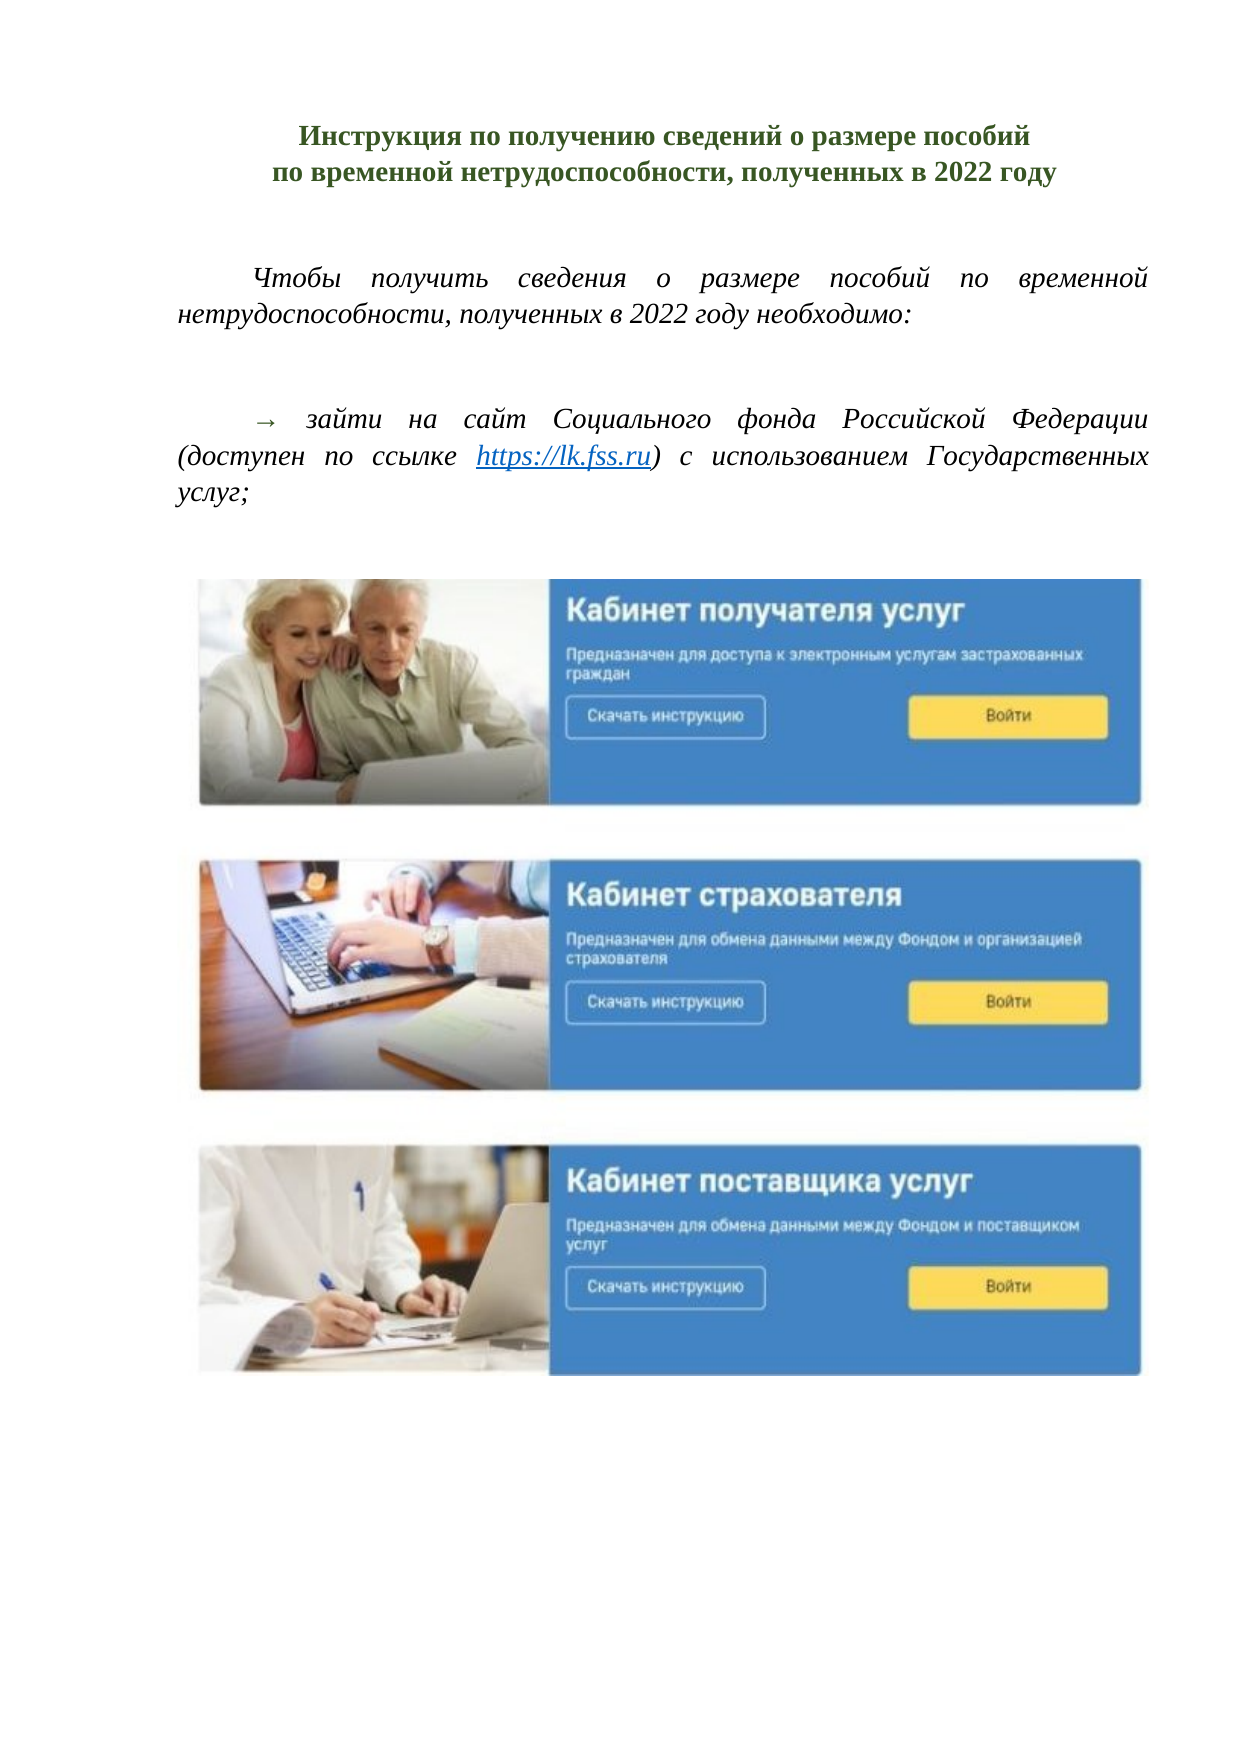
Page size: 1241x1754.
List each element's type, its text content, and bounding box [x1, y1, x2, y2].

text → зайти на сайт Социального фонда Российской Федерации (доступен по ссылке https://lk.fss.ru) с использованием Государственных услуг; [177, 402, 1152, 507]
text по временной нетрудоспособности, полученных в 2022 году [177, 154, 1152, 188]
text Инструкция по получению сведений о размере пособий [177, 118, 1152, 152]
picture [177, 579, 1152, 1376]
text Чтобы получить сведения о размере пособий по временной нетрудоспособности, полученных в 2022 году необходимо: [177, 260, 1152, 329]
